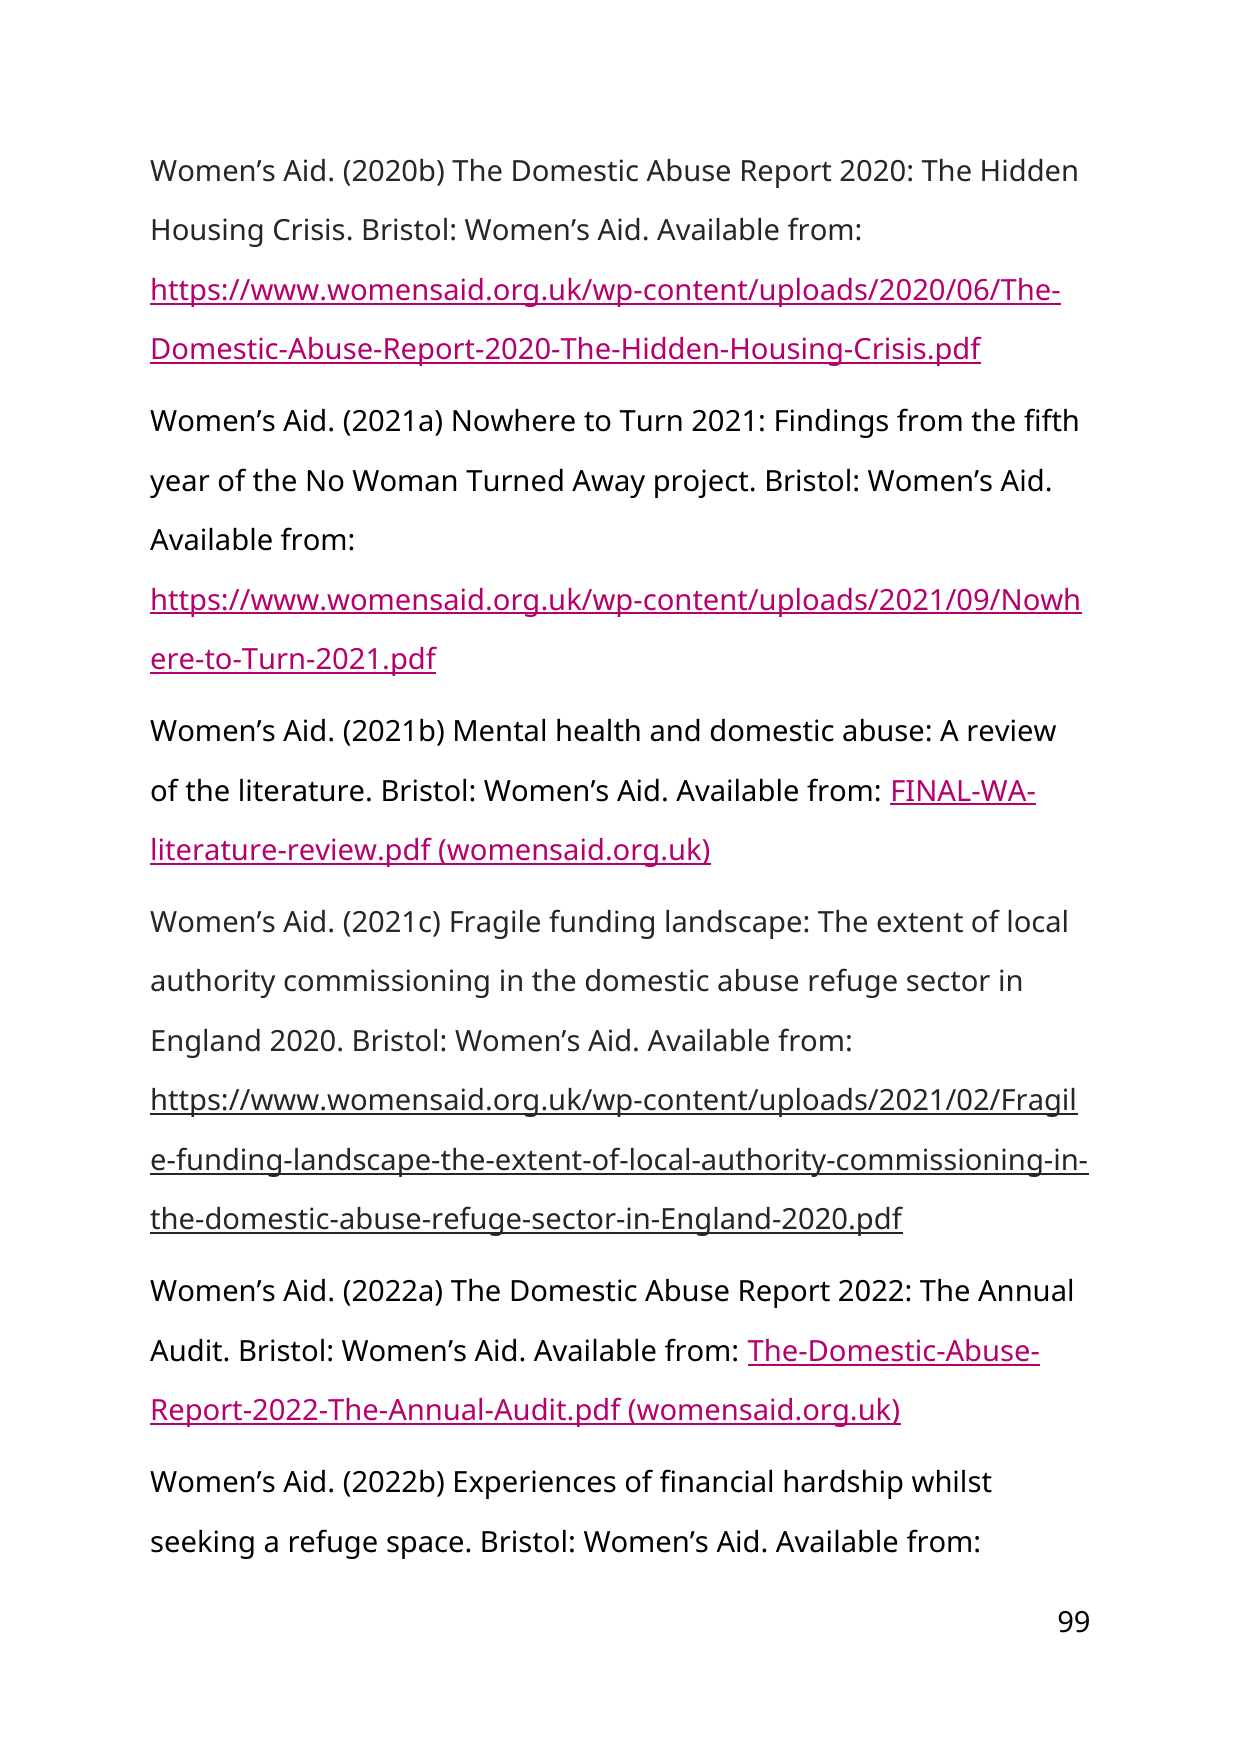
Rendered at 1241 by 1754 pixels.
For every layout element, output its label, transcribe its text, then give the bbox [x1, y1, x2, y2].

text Women’s Aid. (2021b) Mental health and domestic abuse: A review of the literature. Bristol: Women’s Aid. Available from: FINAL-WA-literature-review.pdf (womensaid.org.uk) [150, 710, 1090, 869]
text Women’s Aid. (2022a) The Domestic Abuse Report 2022: The Annual Audit. Bristol: Women’s Aid. Available from: The-Domestic-Abuse-Report-2022-The-Annual-Audit.pdf (womensaid.org.uk) [150, 1271, 1090, 1429]
text Women’s Aid. (2021c) Fragile funding landscape: The extent of local authority commissioning in the domestic abuse refuge sector in England 2020. Bristol: Women’s Aid. Available from: https://www.womensaid.org.uk/wp-content/uploads/2021/02/Fragile-funding-landscape-the-extent-of-local-authority-commissioning-in-the-domestic-abuse-refuge-sector-in-England-2020.pdf [150, 901, 1090, 1238]
text Women’s Aid. (2021a) Nowhere to Turn 2021: Findings from the fifth year of the No Woman Turned Away project. Bristol: Women’s Aid. Available from: https://www.womensaid.org.uk/wp-content/uploads/2021/09/Nowhere-to-Turn-2021.pdf [150, 400, 1090, 678]
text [150, 1462, 1090, 1561]
text Women’s Aid. (2020b) The Domestic Abuse Report 2020: The Hidden Housing Crisis. Bristol: Women’s Aid. Available from: https://www.womensaid.org.uk/wp-content/uploads/2020/06/The-Domestic-Abuse-Report-2020-The-Hidden-Housing-Crisis.pdf [150, 150, 1090, 368]
